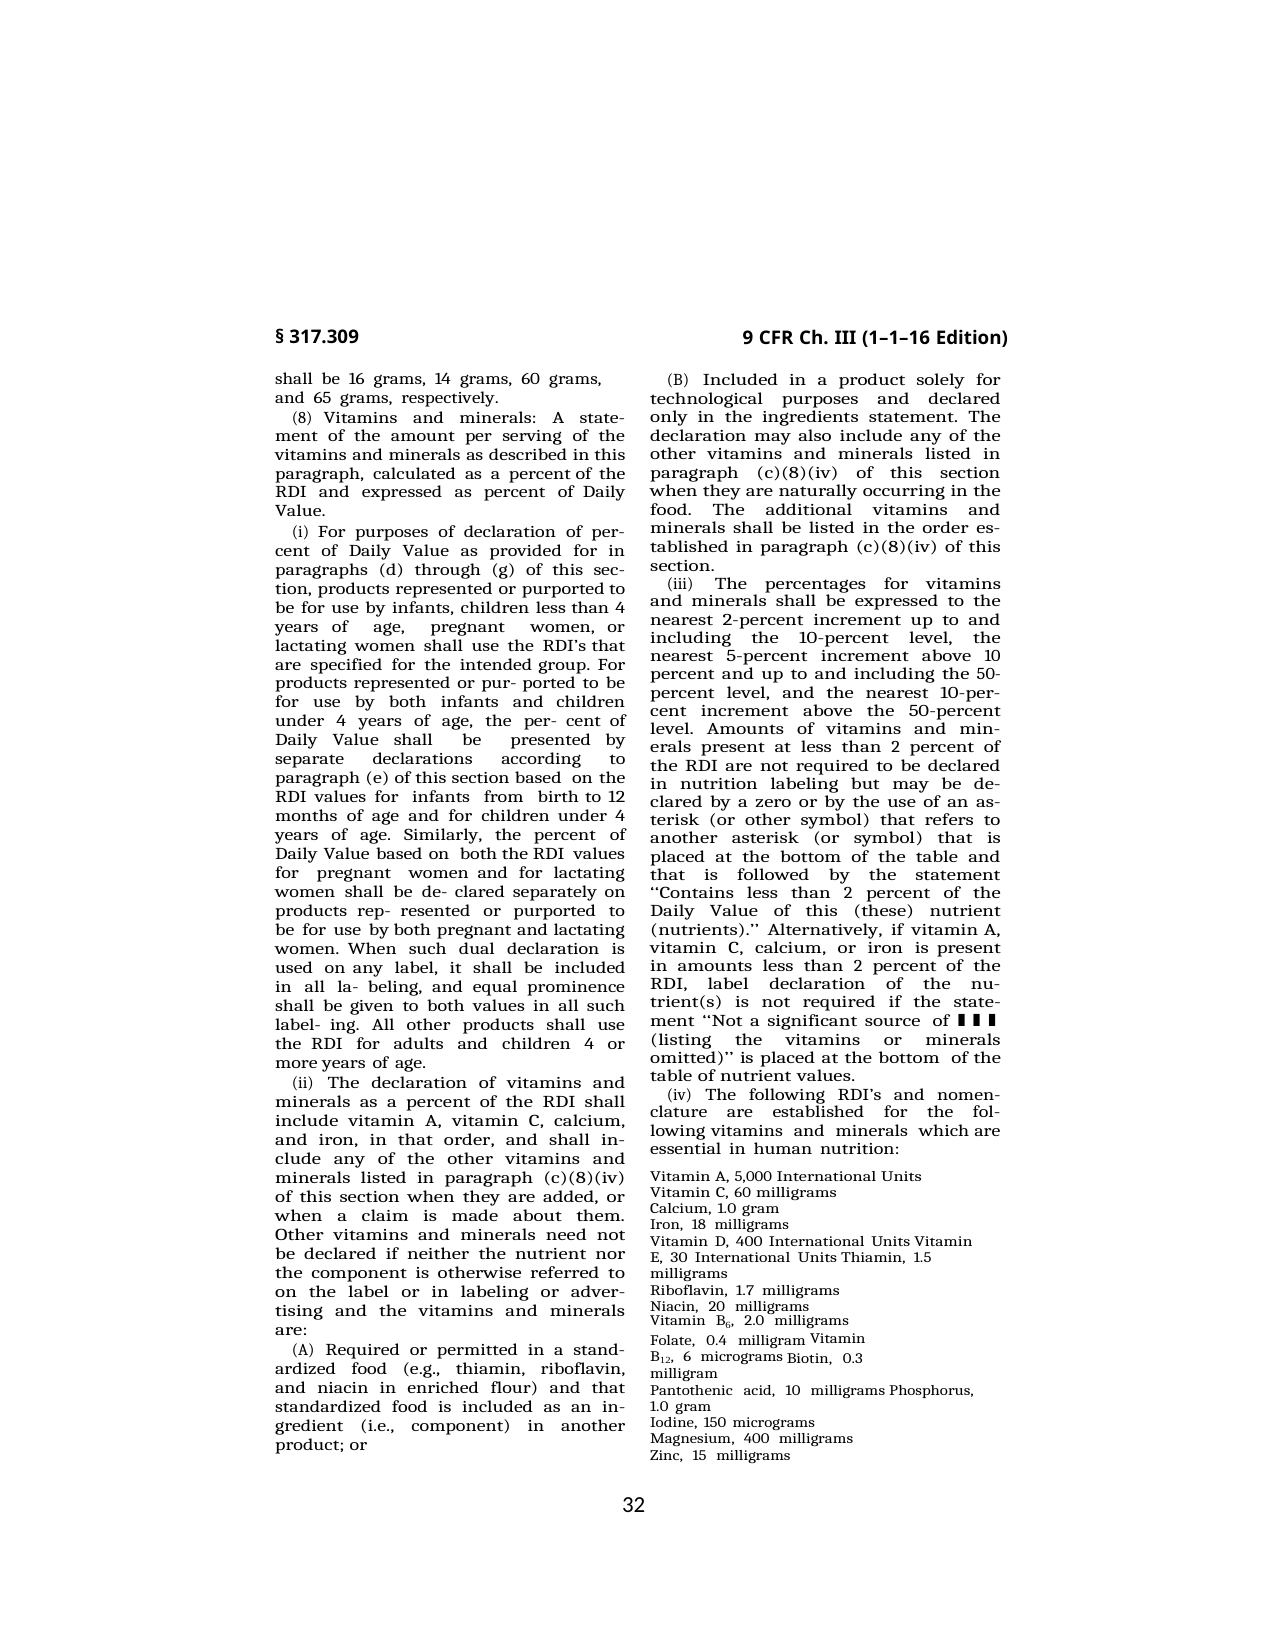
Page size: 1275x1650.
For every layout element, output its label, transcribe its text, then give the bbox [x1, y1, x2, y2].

text Riboflavin, 1.7 milligrams [650, 1282, 1036, 1298]
text Vitamin A, 5,000 International Units Vitamin C, 60 milligrams [650, 1168, 973, 1201]
list The following RDI’s and nomen- clature are established for the fol- lowing vitamins and minerals which are essential in human nutrition: [650, 1086, 1000, 1158]
list The declaration of vitamins and minerals as a percent of the RDI shall include vitamin A, vitamin C, calcium, and iron, in that order, and shall in- clude any of the other vitamins and minerals listed in paragraph (c)(8)(iv) of this section when they are added, or when a claim is made about them. Other vitamins and minerals need not be declared if neither the nutrient nor the component is otherwise referred to on the label or in labeling or adver- tising and the vitamins and minerals are: [275, 1073, 625, 1339]
list Included in a product solely for technological purposes and declared only in the ingredients statement. The declaration may also include any of the other vitamins and minerals listed in paragraph (c)(8)(iv) of this section when they are naturally occurring in the food. The additional vitamins and minerals shall be listed in the order es- tablished in paragraph (c)(8)(iv) of this section. [650, 371, 1000, 575]
text Iodine, 150 micrograms [650, 1415, 1096, 1431]
text Pantothenic acid, 10 milligrams Phosphorus, 1.0 gram [650, 1383, 983, 1415]
list The percentages for vitamins and minerals shall be expressed to the nearest 2-percent increment up to and including the 10-percent level, the nearest 5-percent increment above 10 percent and up to and including the 50- percent level, and the nearest 10-per- cent increment above the 50-percent level. Amounts of vitamins and min- erals present at less than 2 percent of the RDI are not required to be declared in nutrition labeling but may be de- clared by a zero or by the use of an as- terisk (or other symbol) that refers to another asterisk (or symbol) that is placed at the bottom of the table and that is followed by the statement ‘‘Contains less than 2 percent of the Daily Value of this (these) nutrient (nutrients).’’ Alternatively, if vitamin A, vitamin C, calcium, or iron is present in amounts less than 2 percent of the RDI, label declaration of the nu- trient(s) is not required if the state- ment ‘‘Not a significant source of lll (listing the vitamins or minerals omitted)’’ is placed at the bottom of the table of nutrient values. [650, 575, 1001, 1086]
text shall be 16 grams, 14 grams, 60 grams, and 65 grams, respectively. [275, 369, 625, 408]
text Vitamin D, 400 International Units Vitamin E, 30 International Units Thiamin, 1.5 milligrams [650, 1233, 973, 1282]
list Vitamins and minerals: A state- ment of the amount per serving of the vitamins and minerals as described in this paragraph, calculated as a percent of the RDI and expressed as percent of Daily Value. [275, 409, 625, 521]
list For purposes of declaration of per- cent of Daily Value as provided for in paragraphs (d) through (g) of this sec- tion, products represented or purported to be for use by infants, children less than 4 years of age, pregnant women, or lactating women shall use the RDI’s that are specified for the intended group. For products represented or pur- ported to be for use by both infants and children under 4 years of age, the per- cent of Daily Value shall be presented by separate declarations according to paragraph (e) of this section based on the RDI values for infants from birth to 12 months of age and for children under 4 years of age. Similarly, the percent of Daily Value based on both the RDI values for pregnant women and for lactating women shall be de- clared separately on products rep- resented or purported to be for use by both pregnant and lactating women. When such dual declaration is used on any label, it shall be included in all la- beling, and equal prominence shall be given to both values in all such label- ing. All other products shall use the RDI for adults and children 4 or more years of age. [275, 522, 625, 1072]
list Required or permitted in a stand- ardized food (e.g., thiamin, riboflavin, and niacin in enriched flour) and that standardized food is included as an in- gredient (i.e., component) in another product; or [275, 1340, 625, 1454]
text Iron, 18 milligrams [650, 1217, 1036, 1233]
subtitle § 317.309 [275, 324, 625, 349]
text Magnesium, 400 milligrams [650, 1431, 1096, 1447]
text Zinc, 15 milligrams [650, 1447, 1096, 1464]
subtitle 9 CFR Ch. III (1–1–16 Edition) [742, 325, 1036, 350]
text Niacin, 20 milligrams Vitamin B6, 2.0 milligrams Folate, 0.4 milligram Vitamin B12, 6 micrograms Biotin, 0.3 milligram [650, 1299, 867, 1382]
text Calcium, 1.0 gram [650, 1201, 1036, 1217]
